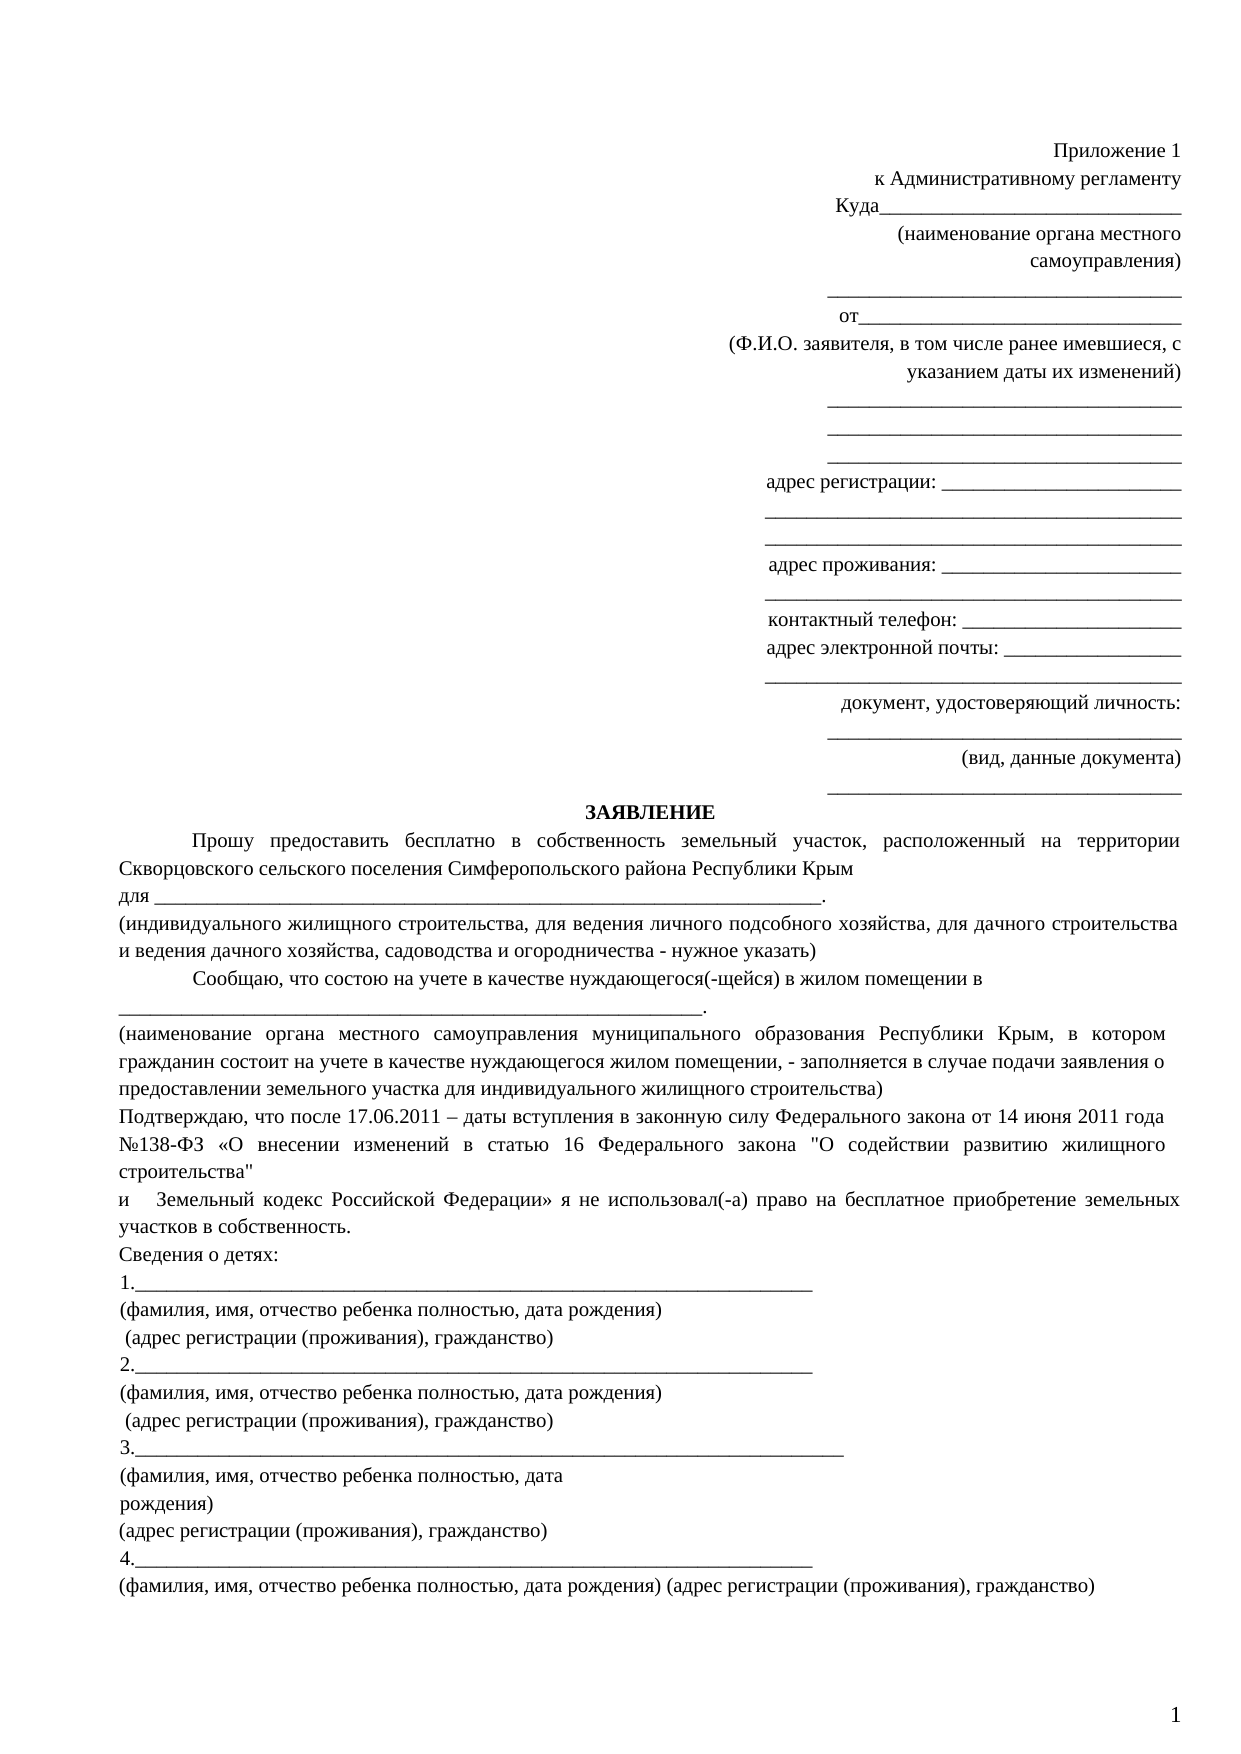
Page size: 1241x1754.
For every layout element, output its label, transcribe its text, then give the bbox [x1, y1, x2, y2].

text ________________________________________ [598, 662, 1181, 686]
text адрес проживания: _______________________ [589, 552, 1181, 576]
text (наименование органа местного самоуправления муниципального образования Республики Крым, в котором гражданин состоит на учете в качестве нуждающегося жилом помещении, - заполняется в случае подачи заявления о предоставлении земельного участка для индивидуального жилищного строительства) [119, 1021, 1167, 1100]
text (фамилия, имя, отчество ребенка полностью, дата [119, 1463, 1182, 1487]
text (вид, данные документа) [754, 745, 1181, 769]
text рождения) [119, 1490, 1182, 1514]
text Сведения о детях: [119, 1242, 1181, 1266]
text (адрес регистрации (проживания), гражданство) [119, 1325, 1181, 1349]
text 3.____________________________________________________________________ [119, 1435, 1182, 1459]
text (фамилия, имя, отчество ребенка полностью, дата рождения) [119, 1297, 1181, 1321]
text ________________________________________________________. [119, 993, 1181, 1018]
text от_______________________________ [650, 303, 1181, 327]
text (фамилия, имя, отчество ребенка полностью, дата рождения) (адрес регистрации (проживания), гражданство) [119, 1573, 1182, 1597]
text 4._________________________________________________________________ [119, 1546, 1181, 1570]
text для ________________________________________________________________. [119, 883, 1181, 907]
text Подтверждаю, что после 17.06.2011 – даты вступления в законную силу Федерального закона от 14 июня 2011 года №138-ФЗ «О внесении изменений в статью 16 Федерального закона "О содействии развитию жилищного строительства" [119, 1104, 1167, 1183]
text Куда_____________________________ [650, 193, 1181, 217]
text ________________________________________ [598, 497, 1181, 521]
text (Ф.И.О. заявителя, в том числе ранее имевшиеся, с [650, 331, 1181, 355]
text самоуправления) [650, 248, 1181, 272]
text ________________________________________ [598, 524, 1181, 548]
text Приложение 1 [119, 138, 1181, 162]
text __________________________________ [685, 386, 1181, 410]
text (фамилия, имя, отчество ребенка полностью, дата рождения) [119, 1380, 1181, 1404]
text 2._________________________________________________________________ [119, 1352, 1181, 1376]
list Земельный кодекс Российской Федерации» я не использовал(-а) право на бесплатное приобретение земельных участков в собственность. [118, 1187, 1181, 1238]
text ЗАЯВЛЕНИЕ [119, 800, 1181, 824]
text (адрес регистрации (проживания), гражданство) [119, 1408, 1181, 1432]
text __________________________________ [685, 717, 1181, 742]
text (наименование органа местного [650, 221, 1181, 245]
text (индивидуального жилищного строительства, для ведения личного подсобного хозяйства, для дачного строительства и ведения дачного хозяйства, садоводства и огородничества - нужное указать) [119, 911, 1179, 962]
text к Административному регламенту [119, 165, 1181, 189]
text (адрес регистрации (проживания), гражданство) [119, 1518, 1182, 1542]
text ________________________________________ [589, 579, 1181, 603]
text адрес регистрации: _______________________ [589, 469, 1181, 493]
text Сообщаю, что состою на учете в качестве нуждающегося(-щейся) в жилом помещении в [119, 966, 1108, 990]
text 1._________________________________________________________________ [119, 1269, 1181, 1294]
text __________________________________ [685, 441, 1181, 466]
text контактный телефон: _____________________ [589, 607, 1181, 631]
text адрес электронной почты: _________________ [589, 635, 1181, 659]
text __________________________________ [685, 414, 1181, 438]
text документ, удостоверяющий личность: [589, 690, 1181, 714]
text __________________________________ [685, 773, 1181, 797]
text __________________________________ [685, 276, 1181, 300]
text Прошу предоставить бесплатно в собственность земельный участок, расположенный на территории Скворцовского сельского поселения Симферопольского района Республики Крым [119, 828, 1181, 879]
text указанием даты их изменений) [650, 359, 1181, 383]
